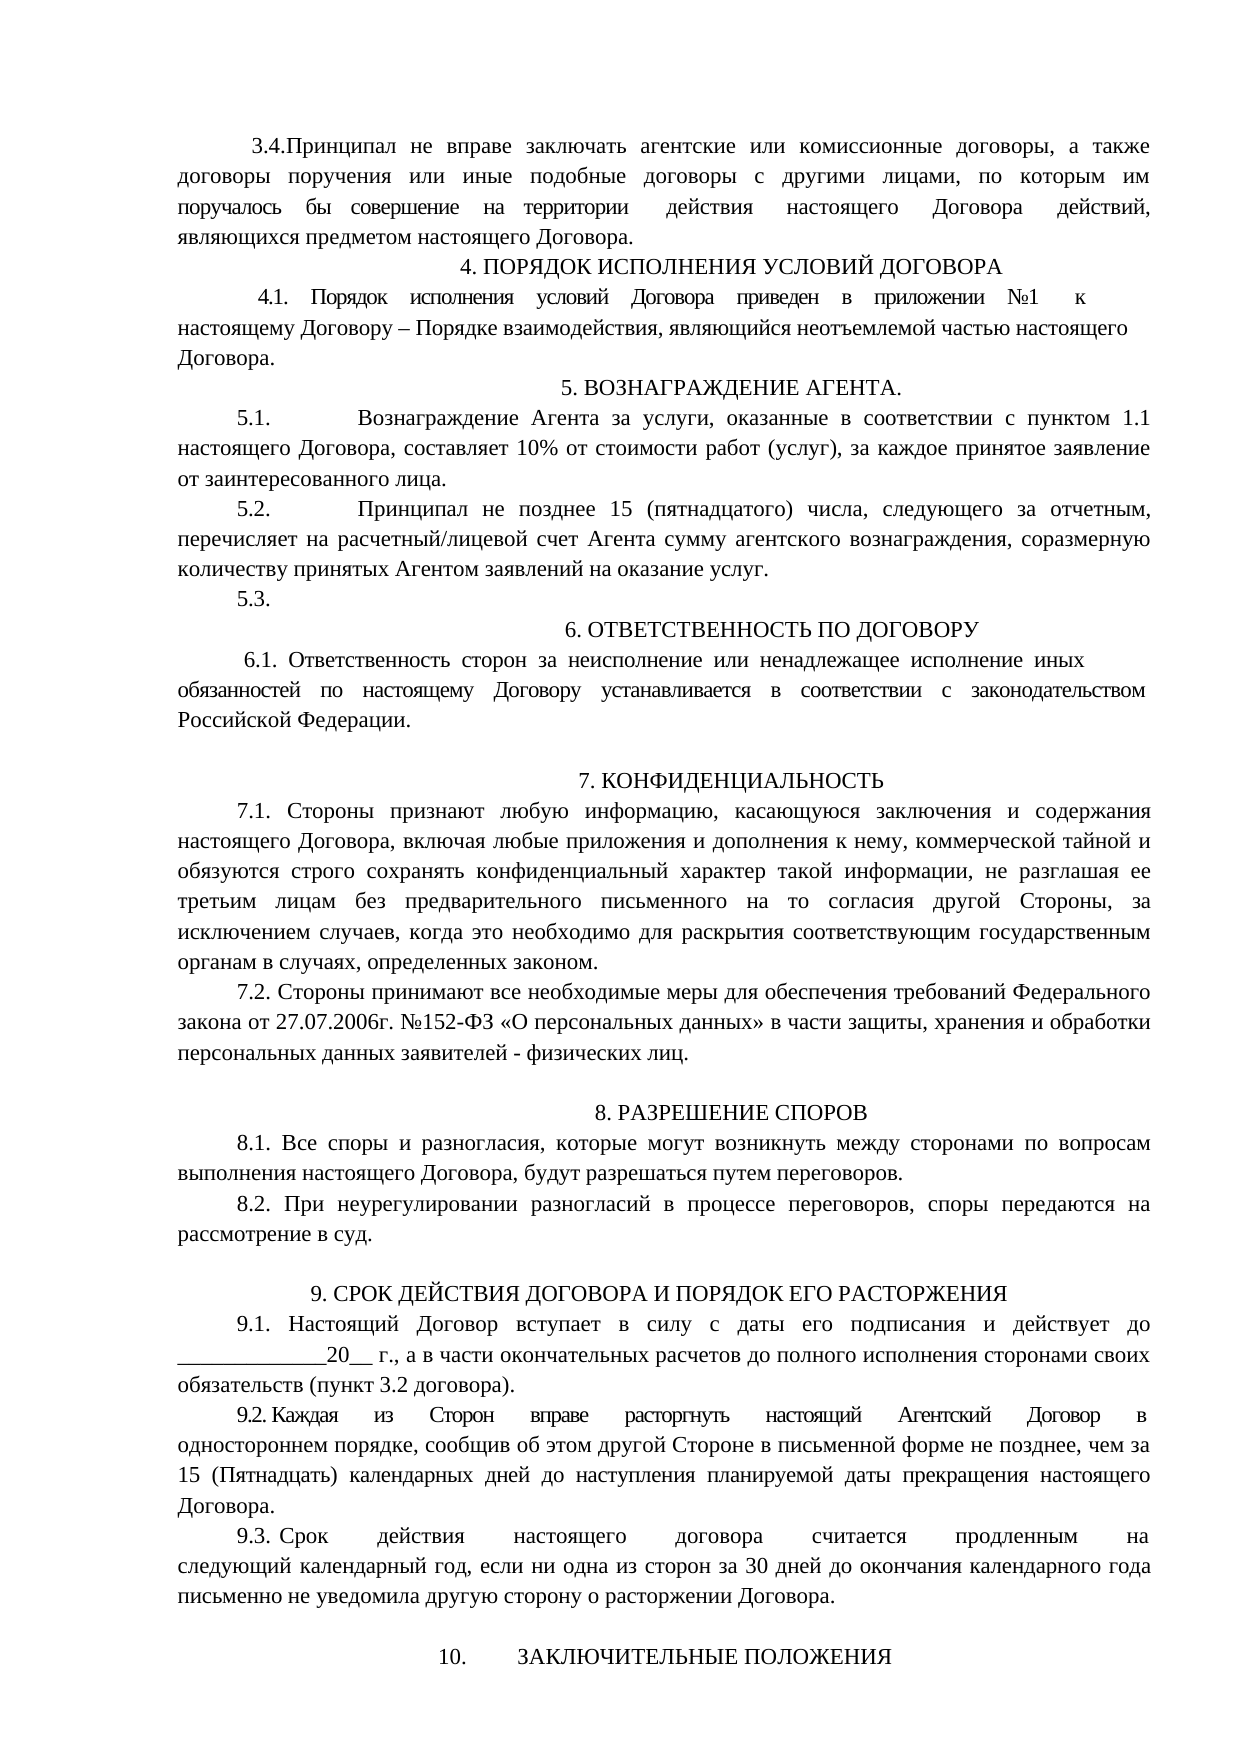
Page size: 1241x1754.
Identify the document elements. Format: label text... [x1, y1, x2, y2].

text 9. СРОК ДЕЙСТВИЯ ДОГОВОРА И ПОРЯДОК ЕГО РАСТОРЖЕНИЯ [177, 1280, 1105, 1307]
list ЗАКЛЮЧИТЕЛЬНЫЕ ПОЛОЖЕНИЯ [177, 1643, 1153, 1669]
text 7.1. Стороны признают любую информацию, касающуюся заключения и содержания настоящего Договора, включая любые приложения и дополнения к нему, коммерческой тайной и обязуются строго сохранять конфиденциальный характер такой информации, не разглашая ее третьим лицам без предварительного письменного на то согласия другой Стороны, за исключением случаев, когда это необходимо для раскрытия соответствующим государственным органам в случаях, определенных законом. [177, 797, 1153, 974]
text 5. ВОЗНАГРАЖДЕНИЕ АГЕНТА. [561, 374, 1153, 400]
list Вознаграждение Агента за услуги, оказанные в соответствии с пунктом 1.1 настоящего Договора, составляет 10% от стоимости работ (услуг), за каждое принятое заявление от заинтересованного лица. [177, 404, 1153, 491]
text 9.3. Срок действия настоящего договора считается продленным на следующий календарный год, если ни одна из сторон за 30 дней до окончания календарного года письменно не уведомила другую сторону о расторжении Договора. [177, 1522, 1153, 1609]
text 8.2. При неурегулировании разногласий в процессе переговоров, споры передаются на рассмотрение в суд. [177, 1189, 1152, 1246]
text 6.1. Ответственность сторон за неисполнение или ненадлежащее исполнение иных обязанностей по настоящему Договору устанавливается в соответствии с законодательством Российской Федерации. [177, 646, 1153, 733]
text 8.1. Все споры и разногласия, которые могут возникнуть между сторонами по вопросам выполнения настоящего Договора, будут разрешаться путем переговоров. [177, 1129, 1152, 1186]
text являющихся предметом настоящего Договора. [177, 223, 1153, 249]
text 6. ОТВЕТСТВЕННОСТЬ ПО ДОГОВОРУ [177, 616, 1153, 642]
text 9.2. Каждая из Сторон вправе расторгнуть настоящий Агентский Договор в одностороннем порядке, сообщив об этом другой Стороне в письменной форме не позднее, чем за 15 (Пятнадцать) календарных дней до наступления планируемой даты прекращения настоящего Договора. [177, 1401, 1152, 1518]
list Принципал не позднее 15 (пятнадцатого) числа, следующего за отчетным, перечисляет на расчетный/лицевой счет Агента сумму агентского вознаграждения, соразмерную количеству принятых Агентом заявлений на оказание услуг. [177, 495, 1153, 582]
text 4.1. Порядок исполнения условий Договора приведен в приложении №1 к настоящему Договору – Порядке взаимодействия, являющийся неотъемлемой частью настоящего Договора. [177, 283, 1153, 370]
text 8. РАЗРЕШЕНИЕ СПОРОВ [594, 1099, 1153, 1125]
text 3.4.Принципал не вправе заключать агентские или комиссионные договоры, а также договоры поручения или иные подобные договоры с другими лицами, по которым им поручалось бы совершение на территории действия настоящего Договора действий, [177, 132, 1152, 219]
text 7. КОНФИДЕНЦИАЛЬНОСТЬ [578, 767, 1153, 793]
text 9.1. Настоящий Договор вступает в силу с даты его подписания и действует до _____________20__ г., а в части окончательных расчетов до полного исполнения сторонами своих обязательств (пункт 3.2 договора). [177, 1310, 1152, 1397]
text 7.2. Стороны принимают все необходимые меры для обеспечения требований Федерального закона от 27.07.2006г. №152-ФЗ «О персональных данных» в части защиты, хранения и обработки персональных данных заявителей - физических лиц. [177, 978, 1152, 1065]
text 4. ПОРЯДОК ИСПОЛНЕНИЯ УСЛОВИЙ ДОГОВОРА [311, 253, 1153, 279]
